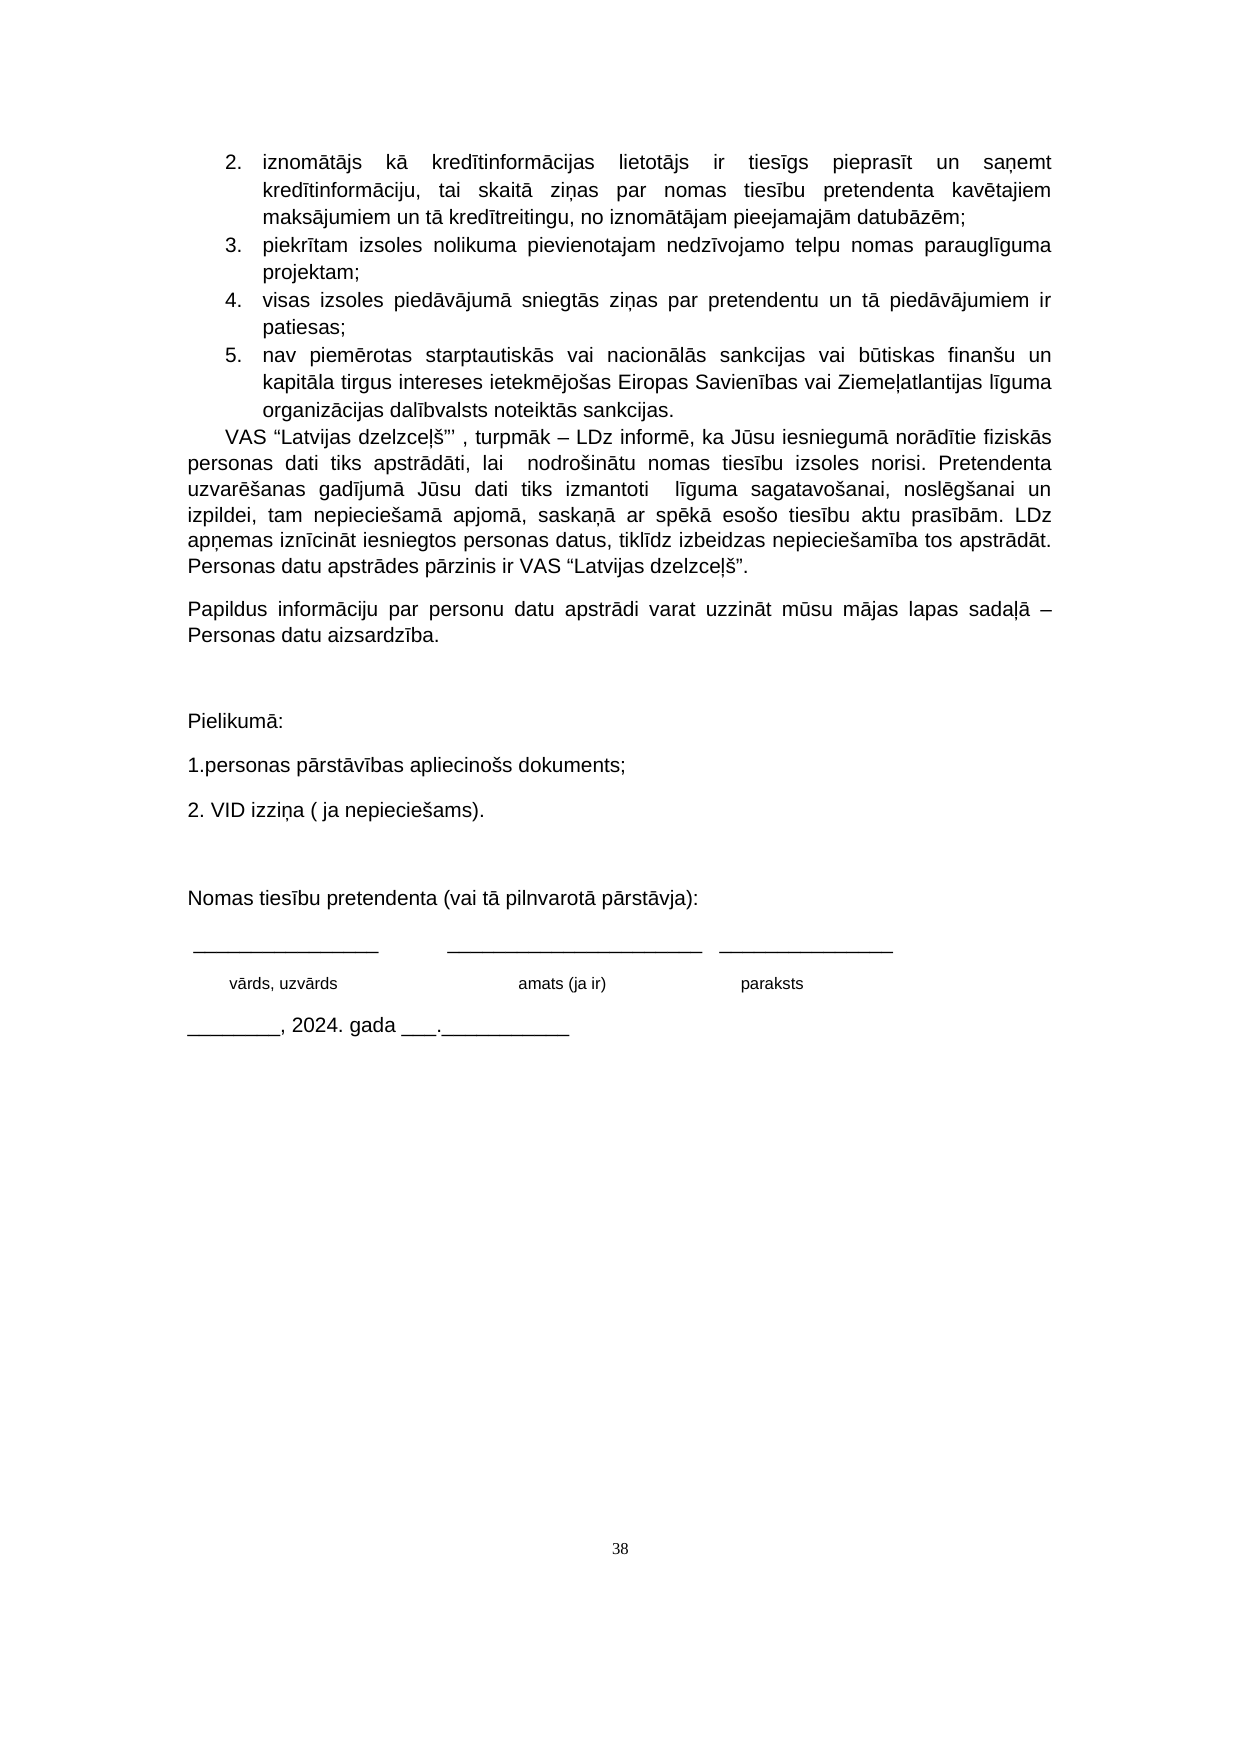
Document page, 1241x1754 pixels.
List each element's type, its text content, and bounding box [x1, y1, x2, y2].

text ________, 2024. gada ___.___________ [187, 1013, 1053, 1037]
list iznomātājs kā kredītinformācijas lietotājs ir tiesīgs pieprasīt un saņemt kredītinformāciju, tai skaitā ziņas par nomas tiesību pretendenta kavētajiem maksājumiem un tā kredītreitingu, no iznomātājam pieejamajām datubāzēm; [225, 150, 1053, 229]
text Nomas tiesību pretendenta (vai tā pilnvarotā pārstāvja): [187, 886, 1053, 910]
text ________________ ______________________ _______________ [187, 930, 1053, 954]
text 1.personas pārstāvības apliecinošs dokuments; [187, 753, 1053, 777]
list nav piemērotas starptautiskās vai nacionālās sankcijas vai būtiskas finanšu un kapitāla tirgus intereses ietekmējošas Eiropas Savienības vai Ziemeļatlantijas līguma organizācijas dalībvalsts noteiktās sankcijas. [225, 342, 1053, 421]
list piekrītam izsoles nolikuma pievienotajam nedzīvojamo telpu nomas parauglīguma projektam; [225, 232, 1053, 284]
text 2. VID izziņa ( ja nepieciešams). [187, 797, 1053, 821]
list visas izsoles piedāvājumā sniegtās ziņas par pretendentu un tā piedāvājumiem ir patiesas; [225, 287, 1053, 339]
text Papildus informāciju par personu datu apstrādi varat uzzināt mūsu mājas lapas sadaļā – Personas datu aizsardzība. [187, 597, 1053, 646]
text vārds, uzvārds amats (ja ir) paraksts [187, 974, 1053, 993]
text Pielikumā: [187, 709, 1053, 733]
text VAS “Latvijas dzelzceļš”’ , turpmāk – LDz informē, ka Jūsu iesniegumā norādītie fiziskās personas dati tiks apstrādāti, lai nodrošinātu nomas tiesību izsoles norisi. Pretendenta uzvarēšanas gadījumā Jūsu dati tiks izmantoti līguma sagatavošanai, noslēgšanai un izpildei, tam nepieciešamā apjomā, saskaņā ar spēkā esošo tiesību aktu prasībām. LDz apņemas iznīcināt iesniegtos personas datus, tiklīdz izbeidzas nepieciešamība tos apstrādāt. Personas datu apstrādes pārzinis ir VAS “Latvijas dzelzceļš”. [187, 425, 1053, 578]
